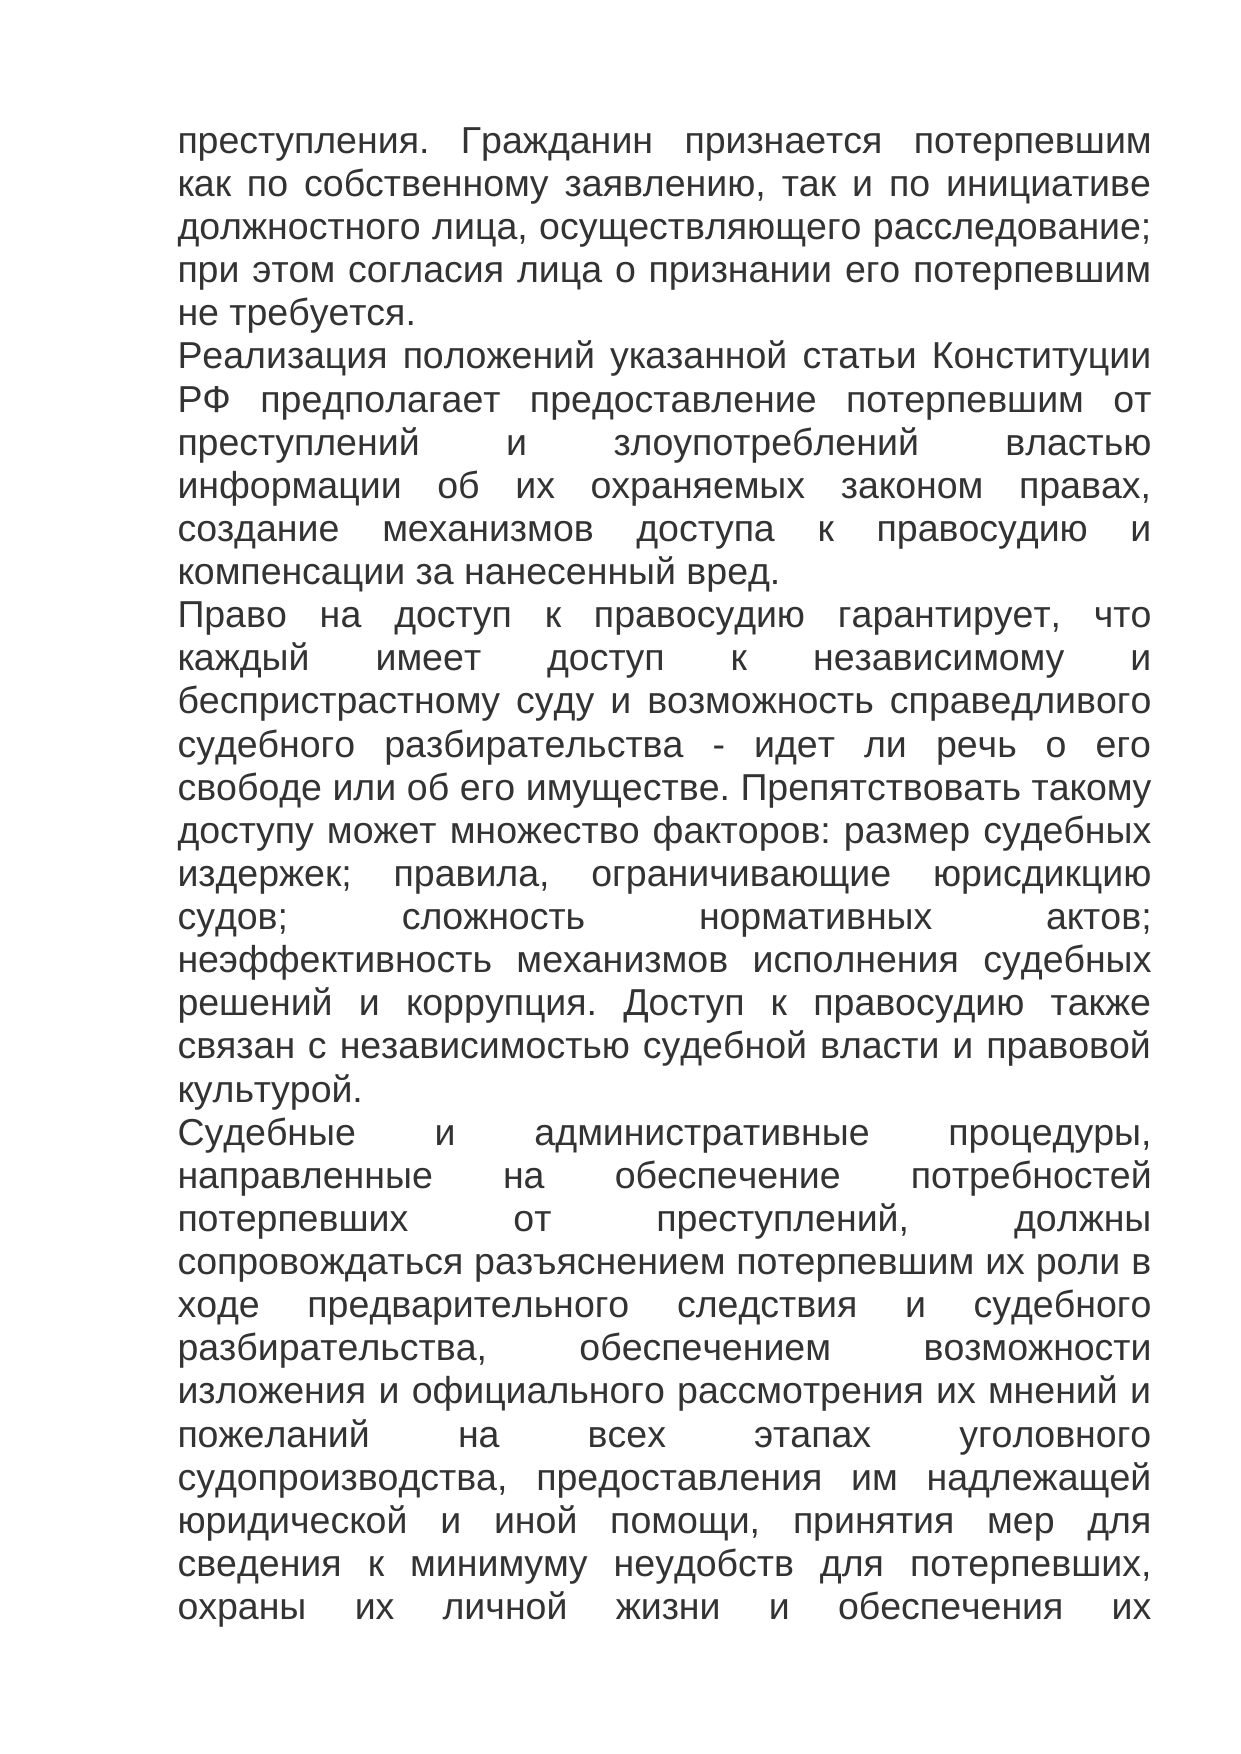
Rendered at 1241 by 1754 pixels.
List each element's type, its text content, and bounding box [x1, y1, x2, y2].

text Право на доступ к правосудию гарантирует, что каждый имеет доступ к независимому и беспристрастному суду и возможность справедливого судебного разбирательства - идет ли речь о его свободе или об его имуществе. Препятствовать такому доступу может множество факторов: размер судебных издержек; правила, ограничивающие юрисдикцию судов; сложность нормативных актов; неэффективность механизмов исполнения судебных решений и коррупция. Доступ к правосудию также связан с независимостью судебной власти и правовой культурой. [177, 592, 1152, 1110]
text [177, 1110, 1152, 1627]
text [177, 118, 1152, 334]
text Реализация положений указанной статьи Конституции РФ предполагает предоставление потерпевшим от преступлений и злоупотреблений властью информации об их охраняемых законом правах, создание механизмов доступа к правосудию и компенсации за нанесенный вред. [177, 334, 1152, 592]
